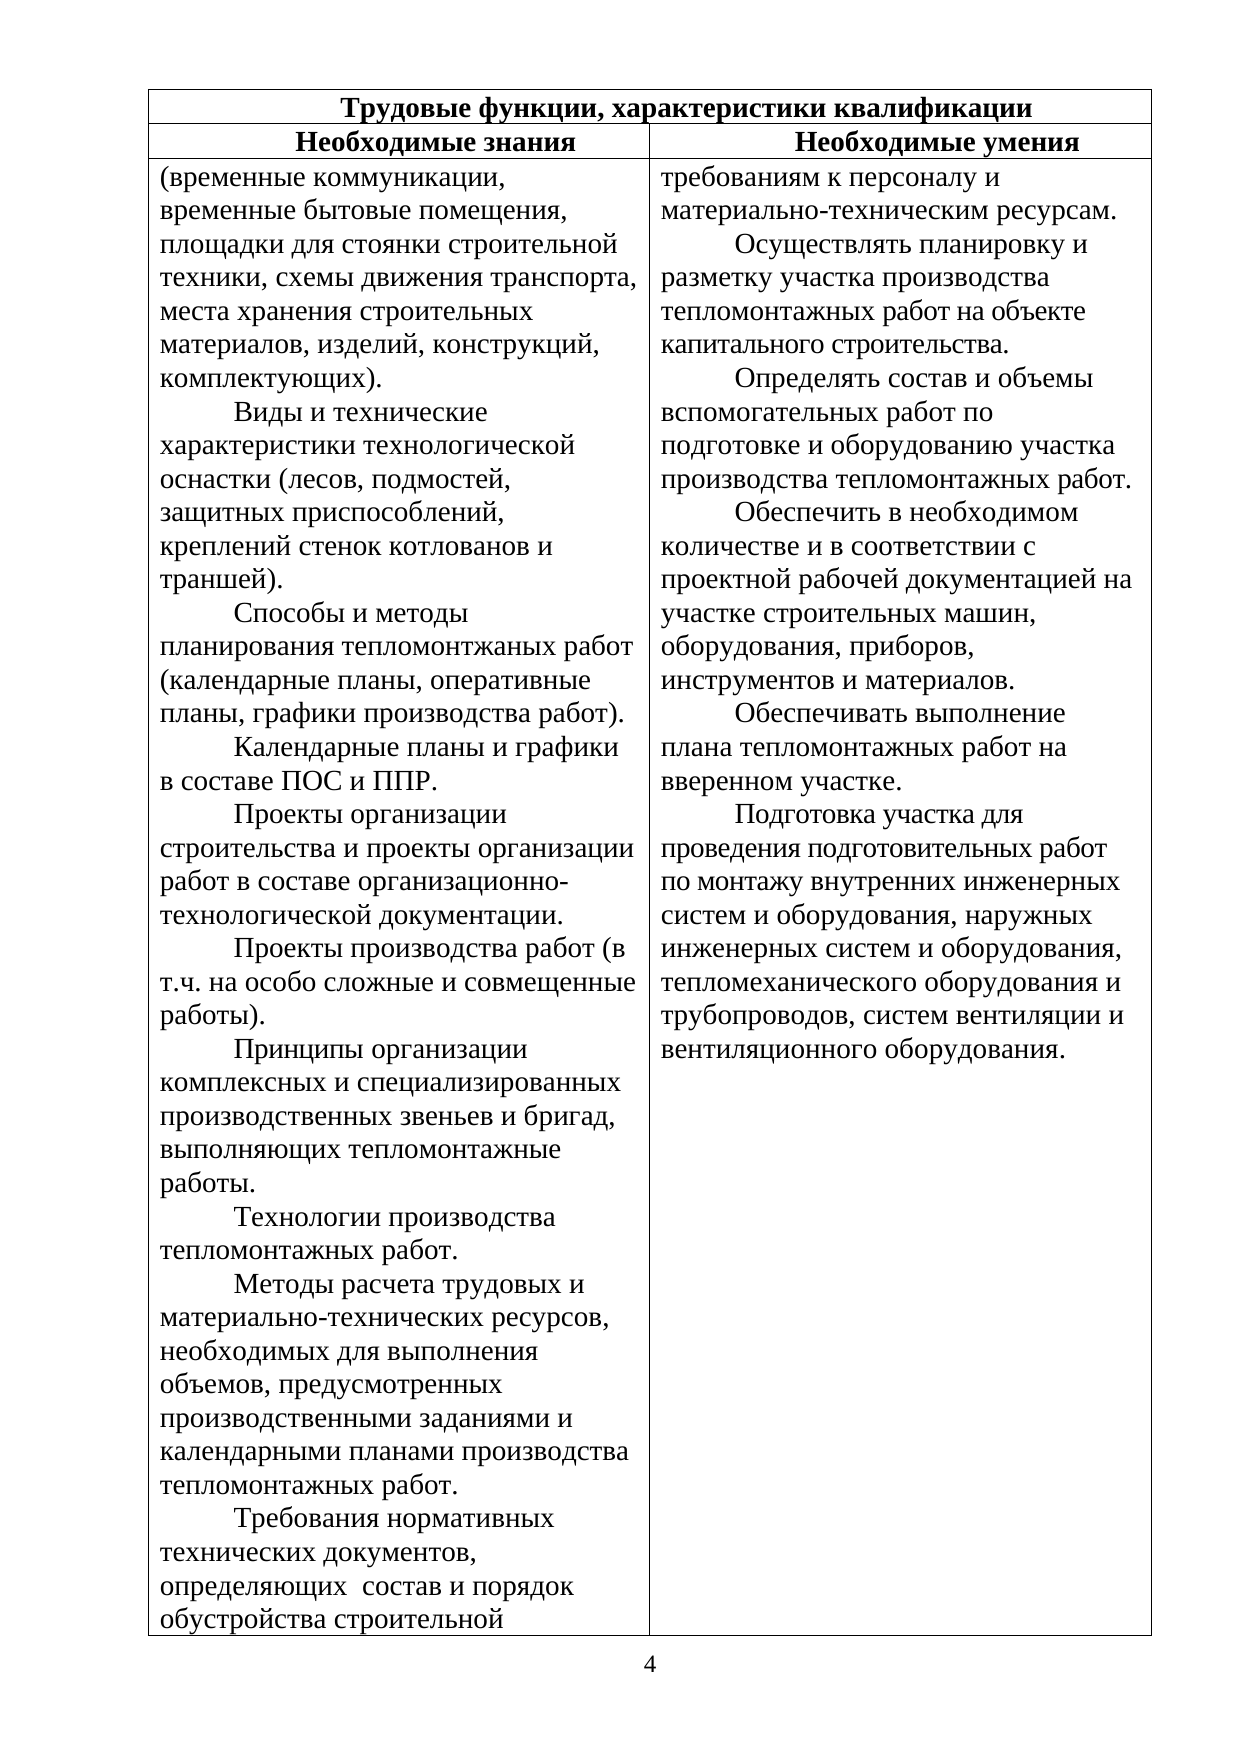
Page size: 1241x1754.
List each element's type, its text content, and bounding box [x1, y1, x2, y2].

table_header Трудовые функции, характеристики квалификации [149, 90, 1151, 123]
table_cell Необходимые умения [650, 124, 1151, 158]
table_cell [650, 159, 1151, 1635]
table_cell Необходимые знания [149, 124, 649, 158]
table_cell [149, 159, 649, 1635]
